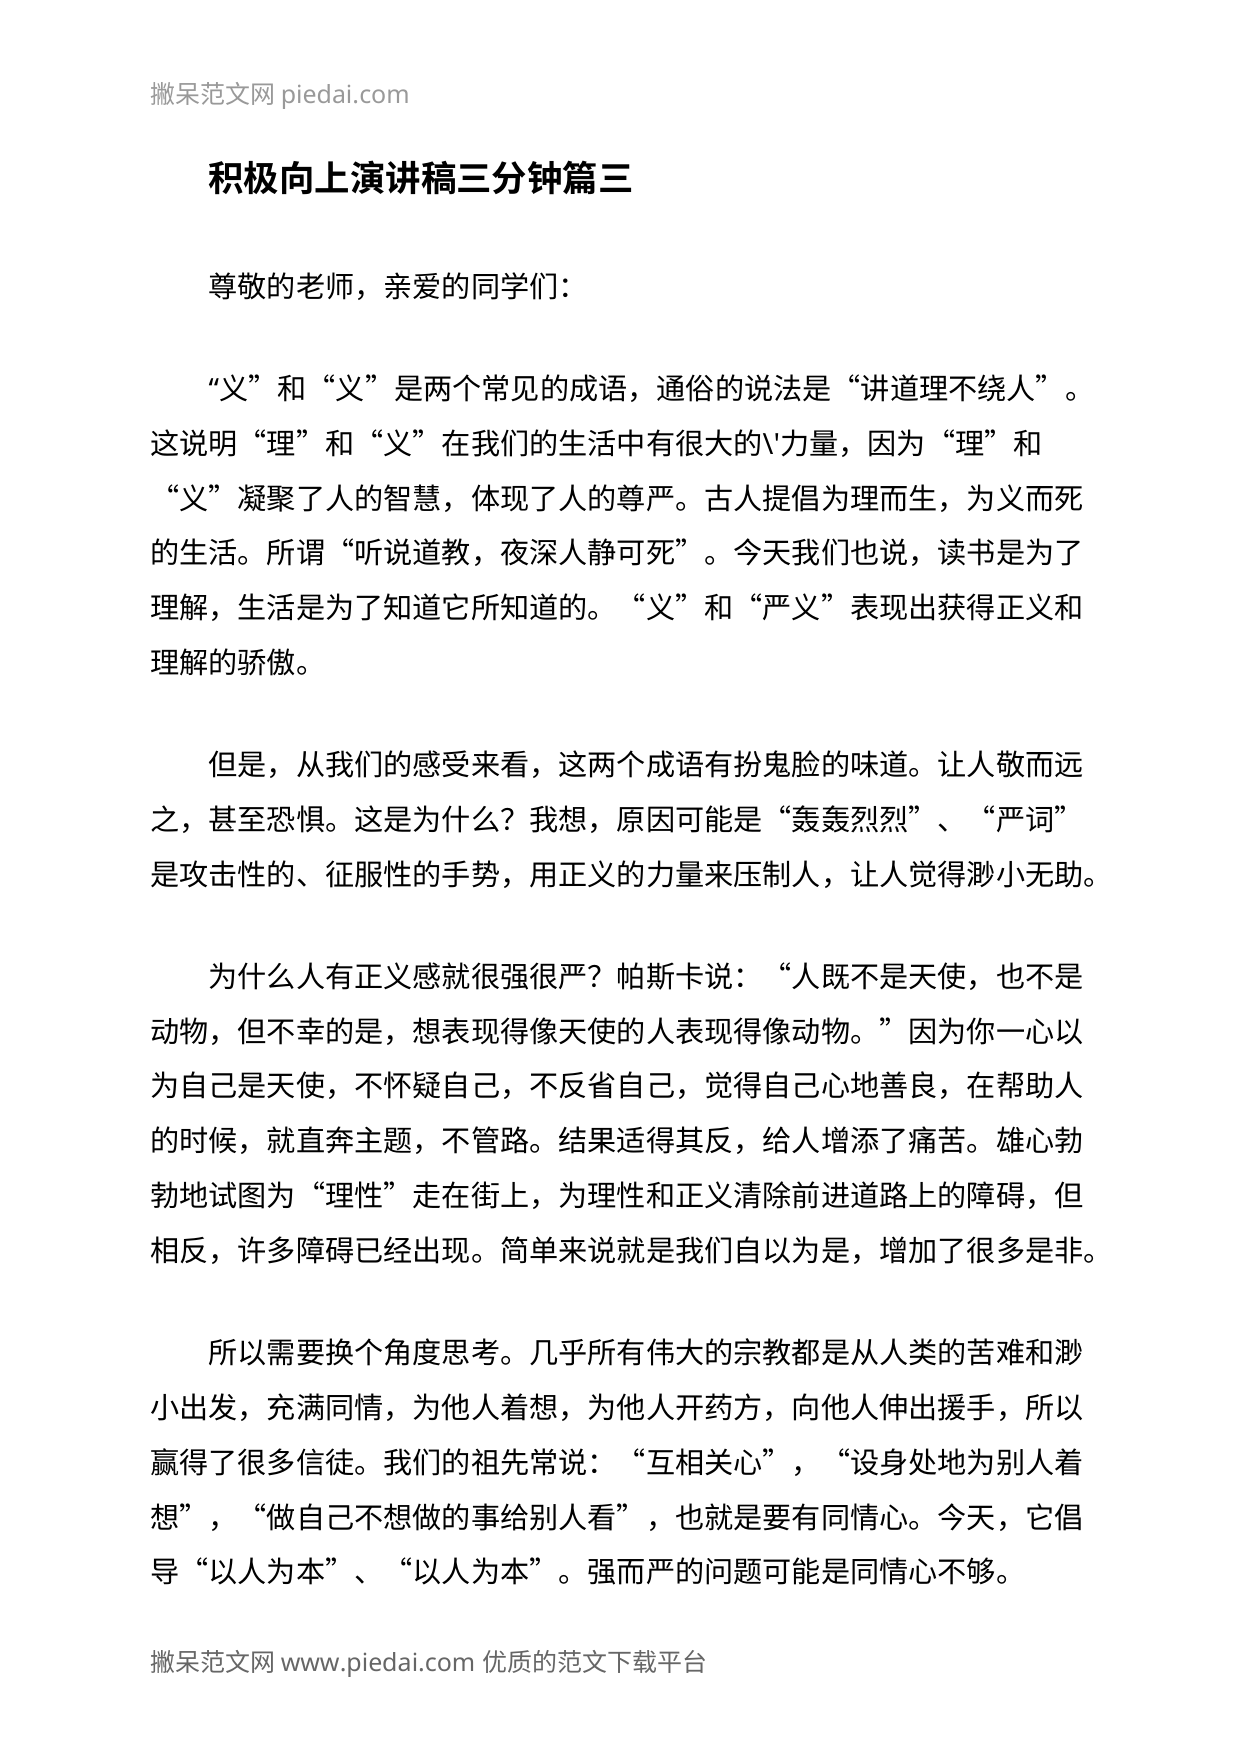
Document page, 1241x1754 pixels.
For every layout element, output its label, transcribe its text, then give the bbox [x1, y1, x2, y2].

text 为什么人有正义感就很强很严？帕斯卡说：“人既不是天使，也不是动物，但不幸的是，想表现得像天使的人表现得像动物。”因为你一心以为自己是天使，不怀疑自己，不反省自己，觉得自己心地善良，在帮助人的时候，就直奔主题，不管路。结果适得其反，给人增添了痛苦。雄心勃勃地试图为“理性”走在街上，为理性和正义清除前进道路上的障碍，但相反，许多障碍已经出现。简单来说就是我们自以为是，增加了很多是非。 [150, 953, 1090, 1270]
text 所以需要换个角度思考。几乎所有伟大的宗教都是从人类的苦难和渺小出发，充满同情，为他人着想，为他人开药方，向他人伸出援手，所以赢得了很多信徒。我们的祖先常说：“互相关心”，“设身处地为别人着想”，“做自己不想做的事给别人看”，也就是要有同情心。今天，它倡导“以人为本”、“以人为本”。强而严的问题可能是同情心不够。 [150, 1329, 1090, 1591]
text 尊敬的老师，亲爱的同学们： [150, 263, 1090, 306]
text “义”和“义”是两个常见的成语，通俗的说法是“讲道理不绕人”。这说明“理”和“义”在我们的生活中有很大的\'力量，因为“理”和“义”凝聚了人的智慧，体现了人的尊严。古人提倡为理而生，为义而死的生活。所谓“听说道教，夜深人静可死”。今天我们也说，读书是为了理解，生活是为了知道它所知道的。“义”和“严义”表现出获得正义和理解的骄傲。 [150, 365, 1090, 682]
text 但是，从我们的感受来看，这两个成语有扮鬼脸的味道。让人敬而远之，甚至恐惧。这是为什么？我想，原因可能是“轰轰烈烈”、“严词”是攻击性的、征服性的手势，用正义的力量来压制人，让人觉得渺小无助。 [150, 742, 1090, 894]
text 积极向上演讲稿三分钟篇三 [150, 150, 1090, 201]
